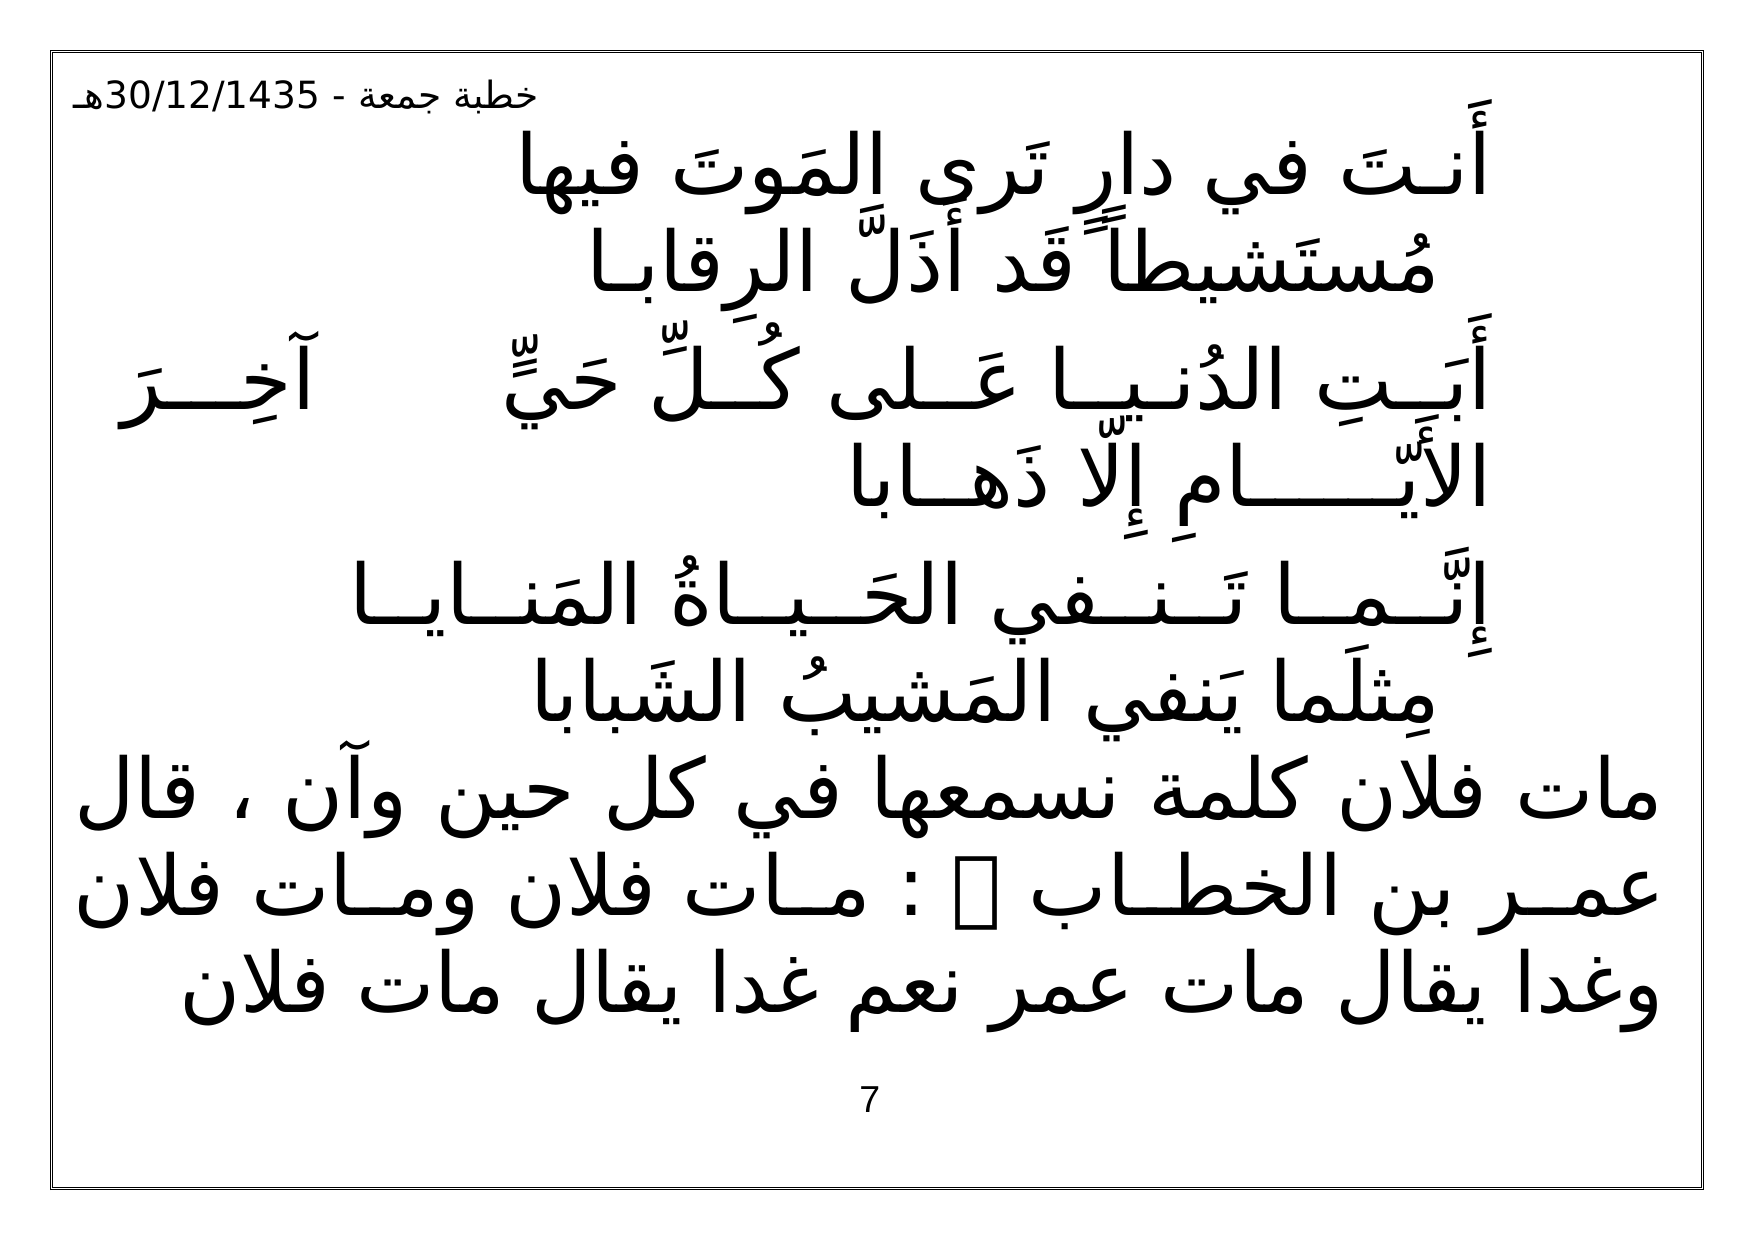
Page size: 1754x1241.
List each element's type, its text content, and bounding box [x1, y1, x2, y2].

text مات فلان كلمة نسمعها في كل حين وآن ، قال عمر بن الخطاب : مات فلان ومات فلان وغدا يقال مات عمر نعم غدا يقال مات فلان [74, 741, 1665, 1032]
text أَنـتَ في دارٍ تَرى المَوتَ فيها مُستَشيطاً قَد أَذَلَّ الرِقابـا [74, 117, 1491, 311]
text أَبَــتِ الدُنـيــا عَــلى كُــلِّ حَيٍّ آخِـــرَ الأَيّــــــامِ إِلّا ذَهــابا [74, 332, 1491, 526]
text إِنَّــمــا تَــنــفي الحَــيــاةُ المَنــايــا مِثلَما يَنفي المَشيبُ الشَبابا [74, 547, 1491, 741]
